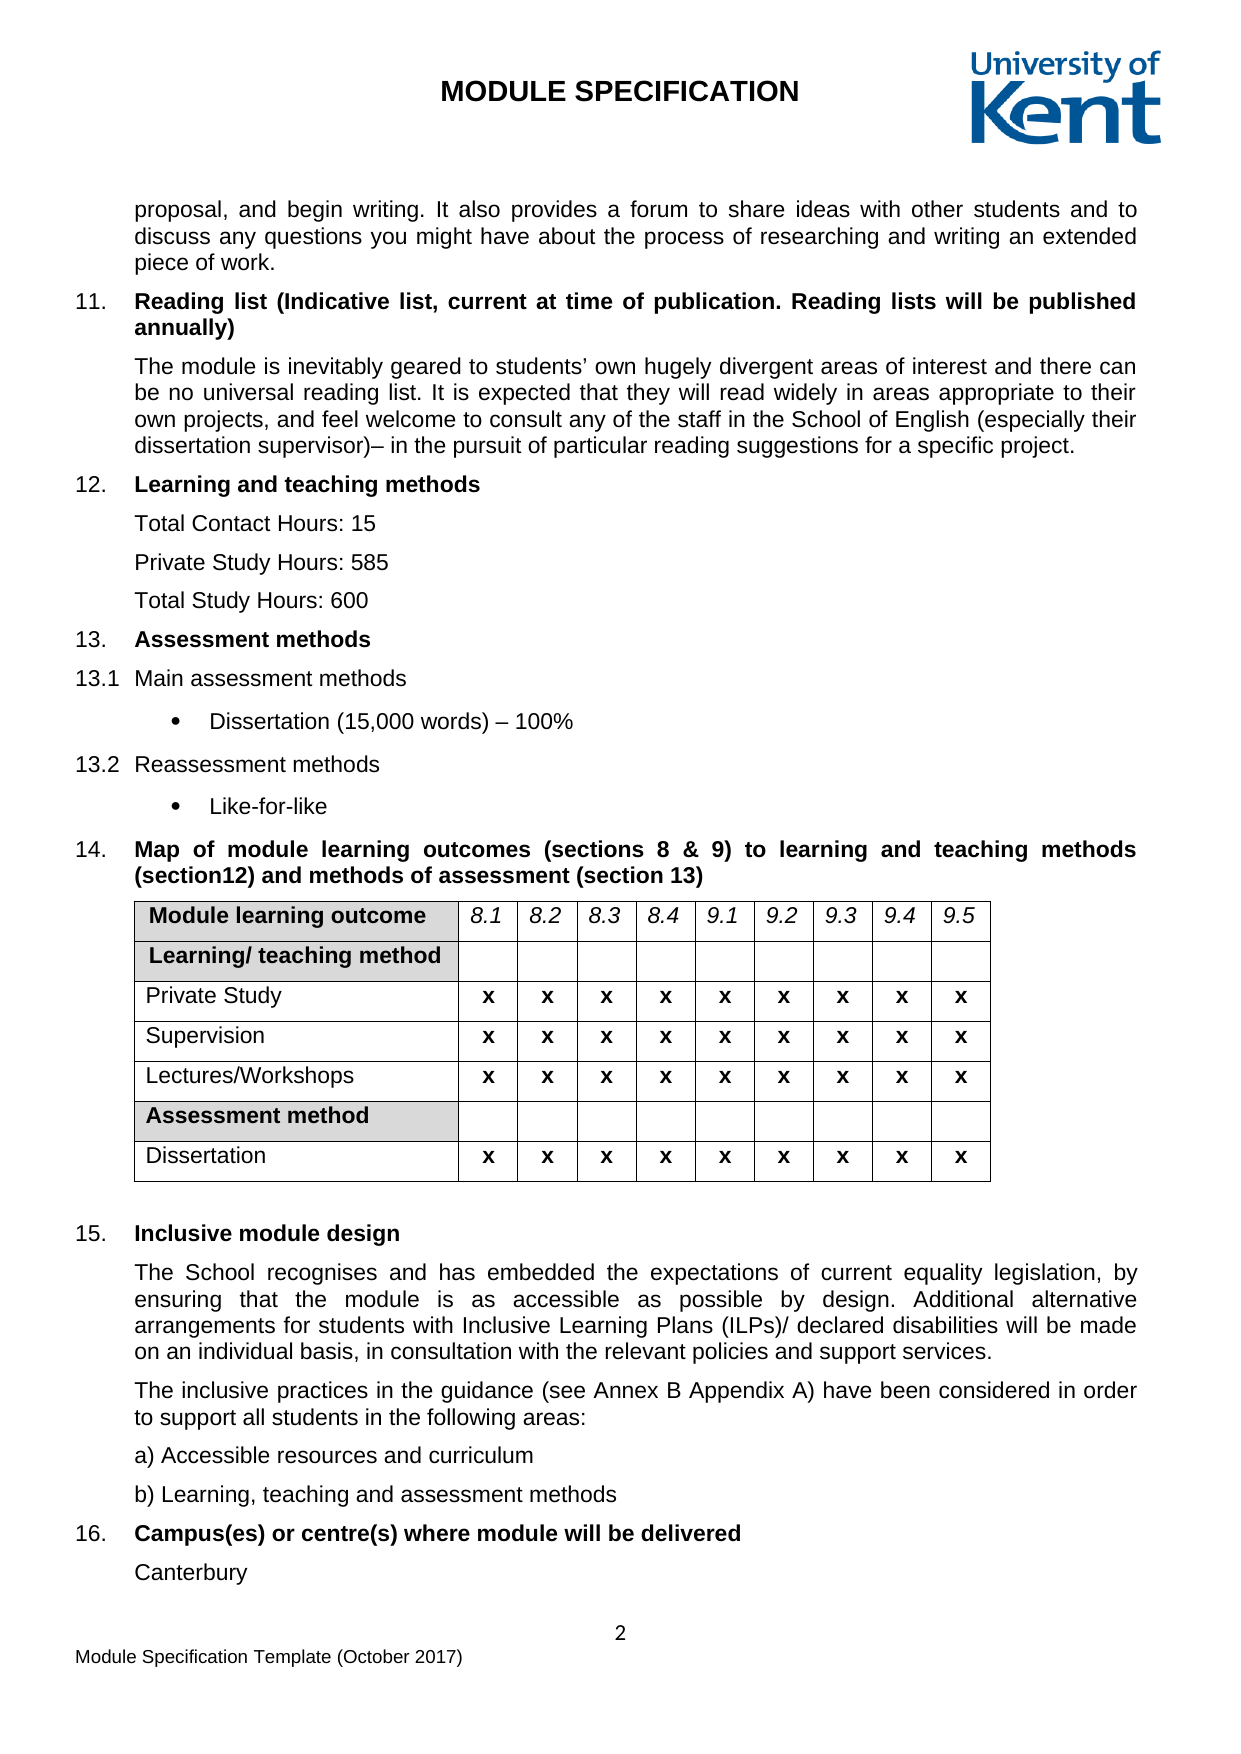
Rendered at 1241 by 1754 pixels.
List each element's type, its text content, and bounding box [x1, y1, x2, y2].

list Inclusive module design [75, 1220, 1138, 1247]
text The inclusive practices in the guidance (see Annex B Appendix A) have been considered in order to support all students in the following areas: [134, 1377, 1138, 1430]
table_header 8.3 [578, 902, 636, 941]
table_header 9.4 [873, 902, 931, 941]
table_cell x [932, 1022, 990, 1061]
table_cell x [518, 1022, 577, 1061]
table_header 8.2 [518, 902, 577, 941]
table_cell x [637, 1142, 695, 1181]
list Campus(es) or centre(s) where module will be delivered [75, 1520, 1138, 1546]
table_cell [696, 942, 754, 981]
table_cell x [459, 1142, 517, 1181]
table_cell x [755, 1022, 813, 1061]
table_header Module learning outcome [135, 902, 458, 941]
list Map of module learning outcomes (sections 8 & 9) to learning and teaching methods (section12) and methods of assessment (section 13) [75, 836, 1138, 889]
table_cell [696, 1102, 754, 1141]
table_cell x [932, 982, 990, 1021]
table_cell [459, 1102, 517, 1141]
table_cell x [518, 1142, 577, 1181]
table_cell [578, 942, 636, 981]
table_cell x [696, 1062, 754, 1101]
text Total Study Hours: 600 [134, 587, 1138, 614]
table_cell Lectures/Workshops [135, 1062, 458, 1101]
table_cell x [578, 982, 636, 1021]
table_cell x [578, 1142, 636, 1181]
table_cell x [696, 982, 754, 1021]
table_cell x [459, 1062, 517, 1101]
text b) Learning, teaching and assessment methods [134, 1481, 1138, 1508]
picture [970, 48, 1163, 145]
table_cell x [578, 1022, 636, 1061]
table_cell Assessment method [135, 1102, 458, 1141]
list Learning and teaching methods [75, 471, 1138, 497]
table_header 9.1 [696, 902, 754, 941]
table_cell x [814, 1142, 872, 1181]
list Reading list (Indicative list, current at time of publication. Reading lists will be published annually) [75, 288, 1138, 341]
table_cell x [873, 1022, 931, 1061]
table_cell x [578, 1062, 636, 1101]
text Private Study Hours: 585 [134, 549, 1138, 575]
table_cell [518, 1102, 577, 1141]
table_cell x [637, 982, 695, 1021]
table_cell Private Study [135, 982, 458, 1021]
table_cell [814, 942, 872, 981]
table_cell x [932, 1062, 990, 1101]
table_cell x [696, 1142, 754, 1181]
text Total Contact Hours: 15 [134, 510, 1138, 536]
list Like-for-like [172, 793, 1138, 820]
table_cell x [696, 1022, 754, 1061]
table_cell x [637, 1022, 695, 1061]
table_cell Supervision [135, 1022, 458, 1061]
table_cell x [459, 1022, 517, 1061]
table_cell x [873, 1142, 931, 1181]
table_cell [637, 942, 695, 981]
table_cell [637, 1102, 695, 1141]
table_cell x [518, 982, 577, 1021]
text The School recognises and has embedded the expectations of current equality legislation, by ensuring that the module is as accessible as possible by design. Additional alternative arrangements for students with Inclusive Learning Plans (ILPs)/ declared disabilities will be made on an individual basis, in consultation with the relevant policies and support services. [134, 1259, 1138, 1365]
table_cell x [814, 1062, 872, 1101]
list Main assessment methods [75, 665, 1165, 692]
list Reassessment methods [75, 751, 1165, 777]
table_cell [873, 1102, 931, 1141]
list Dissertation (15,000 words) – 100% [172, 708, 1138, 734]
table_cell [932, 942, 990, 981]
table_cell [814, 1102, 872, 1141]
table_header 8.1 [459, 902, 517, 941]
table_cell x [459, 982, 517, 1021]
table_cell x [873, 982, 931, 1021]
table_header 8.4 [637, 902, 695, 941]
table_cell Learning/ teaching method [135, 942, 458, 981]
text Canterbury [134, 1559, 1138, 1585]
list Assessment methods [75, 626, 1138, 653]
table_cell Dissertation [135, 1142, 458, 1181]
table_cell [755, 1102, 813, 1141]
table_cell x [755, 982, 813, 1021]
table_header 9.3 [814, 902, 872, 941]
table_header 9.2 [755, 902, 813, 941]
text The module is inevitably geared to students’ own hugely divergent areas of interest and there can be no universal reading list. It is expected that they will read widely in areas appropriate to their own projects, and feel welcome to consult any of the staff in the School of English (especially their dissertation supervisor)– in the pursuit of particular reading suggestions for a specific project. [134, 353, 1138, 458]
text a) Accessible resources and curriculum [134, 1442, 1138, 1469]
table_cell x [637, 1062, 695, 1101]
table_cell x [814, 982, 872, 1021]
table_cell x [755, 1142, 813, 1181]
table_cell [755, 942, 813, 981]
table_cell [932, 1102, 990, 1141]
table_header 9.5 [932, 902, 990, 941]
table_cell x [932, 1142, 990, 1181]
table_cell [873, 942, 931, 981]
table_cell [459, 942, 517, 981]
table_cell x [755, 1062, 813, 1101]
table_cell [518, 942, 577, 981]
table_cell x [873, 1062, 931, 1101]
table_cell x [814, 1022, 872, 1061]
table_cell [578, 1102, 636, 1141]
table_cell x [518, 1062, 577, 1101]
